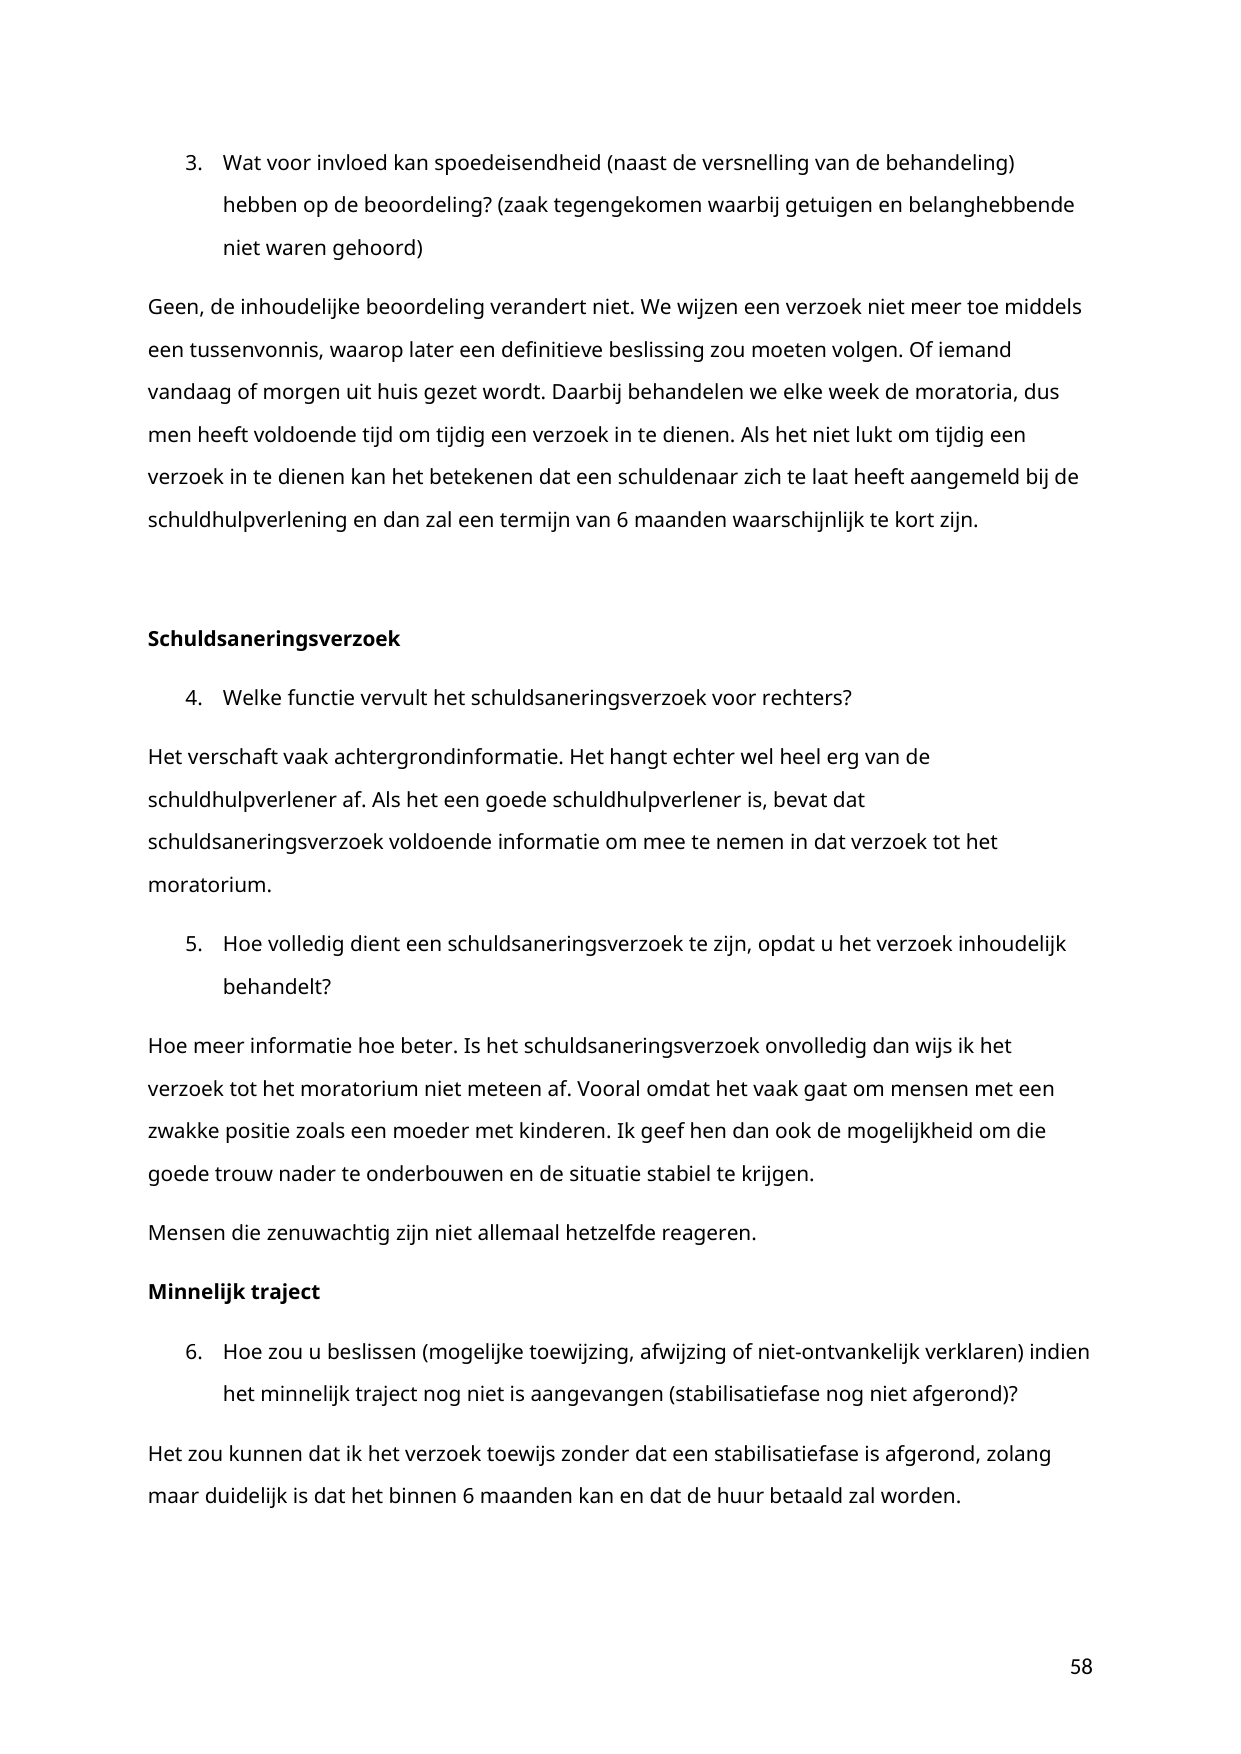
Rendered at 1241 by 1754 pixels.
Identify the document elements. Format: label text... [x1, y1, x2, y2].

text Hoe meer informatie hoe beter. Is het schuldsaneringsverzoek onvolledig dan wijs ik het verzoek tot het moratorium niet meteen af. Vooral omdat het vaak gaat om mensen met een zwakke positie zoals een moeder met kinderen. Ik geef hen dan ook de mogelijkheid om die goede trouw nader te onderbouwen en de situatie stabiel te krijgen. [148, 1031, 1093, 1187]
list Hoe zou u beslissen (mogelijke toewijzing, afwijzing of niet-ontvankelijk verklaren) indien het minnelijk traject nog niet is aangevangen (stabilisatiefase nog niet afgerond)? [185, 1337, 1093, 1408]
list Welke functie vervult het schuldsaneringsverzoek voor rechters? [185, 683, 1093, 711]
text Het verschaft vaak achtergrondinformatie. Het hangt echter wel heel erg van de schuldhulpverlener af. Als het een goede schuldhulpverlener is, bevat dat schuldsaneringsverzoek voldoende informatie om mee te nemen in dat verzoek tot het moratorium. [148, 742, 1093, 898]
text Het zou kunnen dat ik het verzoek toewijs zonder dat een stabilisatiefase is afgerond, zolang maar duidelijk is dat het binnen 6 maanden kan en dat de huur betaald zal worden. [148, 1439, 1093, 1510]
list Hoe volledig dient een schuldsaneringsverzoek te zijn, opdat u het verzoek inhoudelijk behandelt? [185, 929, 1093, 1000]
text Mensen die zenuwachtig zijn niet allemaal hetzelfde reageren. [148, 1218, 1093, 1247]
text Minnelijk traject [148, 1277, 1093, 1306]
text Schuldsaneringsverzoek [148, 624, 1093, 652]
text Geen, de inhoudelijke beoordeling verandert niet. We wijzen een verzoek niet meer toe middels een tussenvonnis, waarop later een definitieve beslissing zou moeten volgen. Of iemand vandaag of morgen uit huis gezet wordt. Daarbij behandelen we elke week de moratoria, dus men heeft voldoende tijd om tijdig een verzoek in te dienen. Als het niet lukt om tijdig een verzoek in te dienen kan het betekenen dat een schuldenaar zich te laat heeft aangemeld bij de schuldhulpverlening en dan zal een termijn van 6 maanden waarschijnlijk te kort zijn. [148, 292, 1093, 533]
list Wat voor invloed kan spoedeisendheid (naast de versnelling van de behandeling) hebben op de beoordeling? (zaak tegengekomen waarbij getuigen en belanghebbende niet waren gehoord) [185, 148, 1093, 261]
